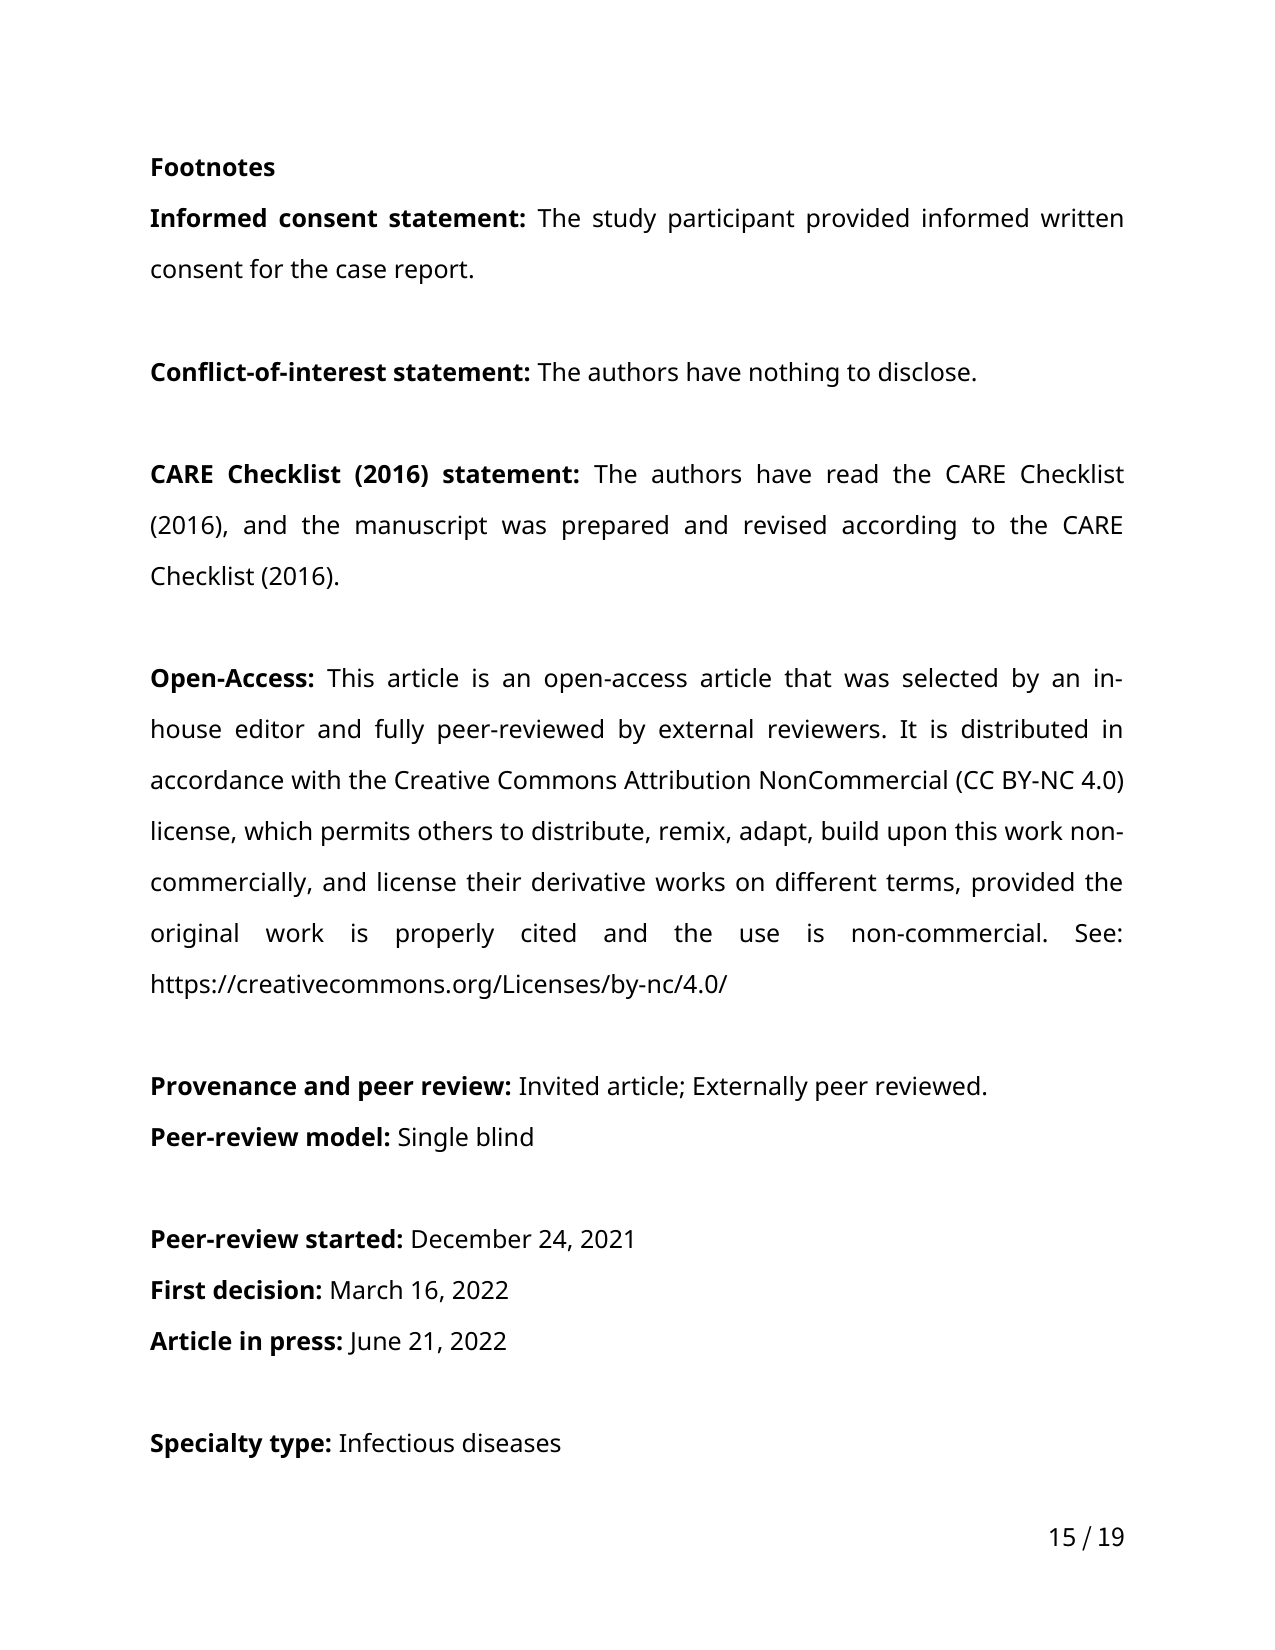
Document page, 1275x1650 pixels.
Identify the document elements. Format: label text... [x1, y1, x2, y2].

text CARE Checklist (2016) statement: The authors have read the CARE Checklist (2016), and the manuscript was prepared and revised according to the CARE Checklist (2016). [150, 456, 1125, 592]
text Open-Access: This article is an open-access article that was selected by an in-house editor and fully peer-reviewed by external reviewers. It is distributed in accordance with the Creative Commons Attribution NonCommercial (CC BY-NC 4.0) license, which permits others to distribute, remix, adapt, build upon this work non-commercially, and license their derivative works on different terms, provided the original work is properly cited and the use is non-commercial. See: https://creativecommons.org/Licenses/by-nc/4.0/ [150, 660, 1125, 1001]
text Footnotes [150, 150, 1125, 184]
text Specialty type: Infectious diseases [150, 1426, 1125, 1460]
text Informed consent statement: The study participant provided informed written consent for the case report. [150, 201, 1125, 286]
text Article in press: June 21, 2022 [150, 1324, 1125, 1358]
text First decision: March 16, 2022 [150, 1273, 1125, 1307]
text Provenance and peer review: Invited article; Externally peer reviewed. [150, 1069, 1125, 1103]
text Peer-review started: December 24, 2021 [150, 1222, 1125, 1256]
text Conflict-of-interest statement: The authors have nothing to disclose. [150, 354, 1125, 388]
text Peer-review model: Single blind [150, 1120, 1125, 1154]
